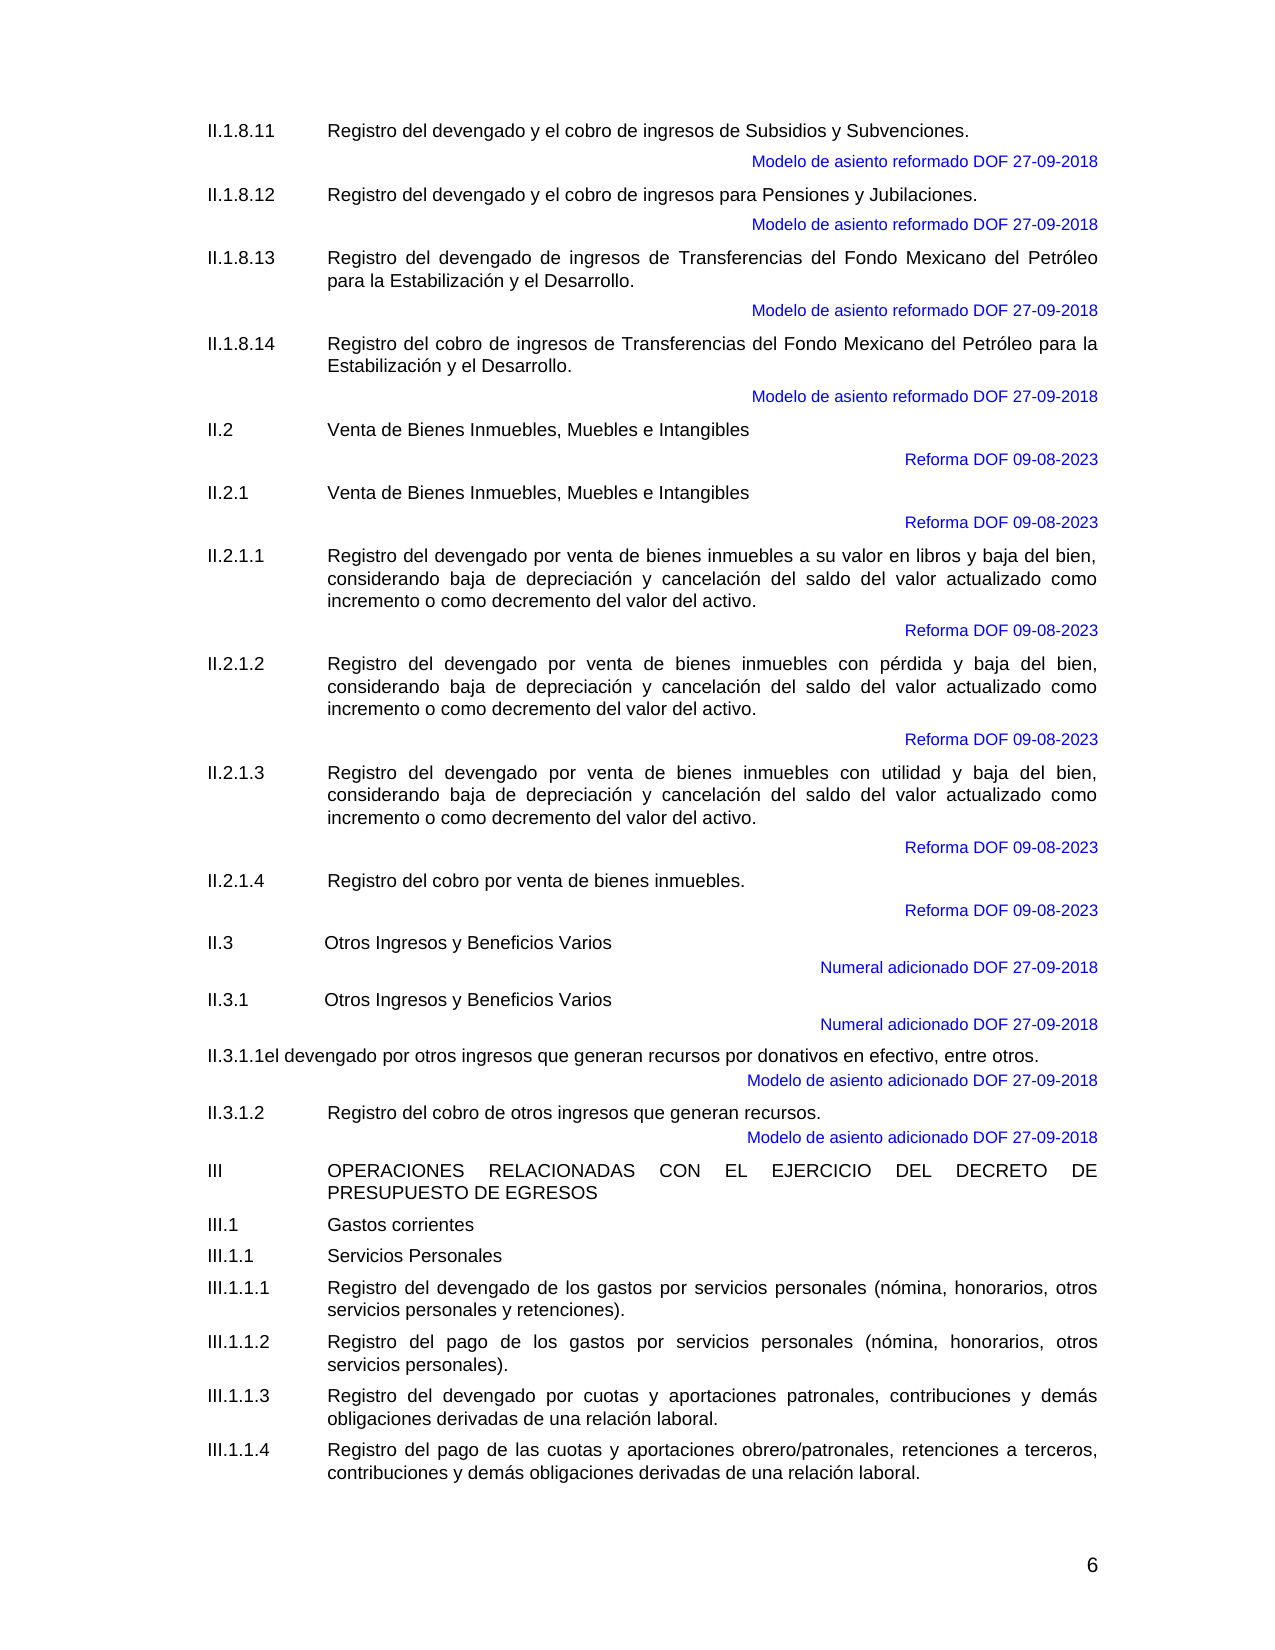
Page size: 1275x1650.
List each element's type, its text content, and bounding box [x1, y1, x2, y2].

text II.2.1.3 Registro del devengado por venta de bienes inmuebles con utilidad y baja del bien, considerando baja de depreciación y cancelación del saldo del valor actualizado como incremento o como decremento del valor del activo. [207, 761, 1098, 829]
text III.1.1.1 Registro del devengado de los gastos por servicios personales (nómina, honorarios, otros servicios personales y retenciones). [207, 1276, 1098, 1321]
text Reforma DOF 09-08-2023 [177, 450, 1098, 469]
text II.2.1.4 Registro del cobro por venta de bienes inmuebles. [207, 869, 1098, 892]
text II.1.8.12 Registro del devengado y el cobro de ingresos para Pensiones y Jubilaciones. [207, 183, 1098, 206]
text II.3.1 Otros Ingresos y Beneficios Varios [207, 989, 1098, 1010]
text II.3 Otros Ingresos y Beneficios Varios [207, 933, 1098, 953]
text II.2 Venta de Bienes Inmuebles, Muebles e Intangibles [207, 418, 1098, 441]
text Reforma DOF 09-08-2023 [177, 838, 1098, 857]
text III.1.1.3 Registro del devengado por cuotas y aportaciones patronales, contribuciones y demás obligaciones derivadas de una relación laboral. [207, 1384, 1098, 1429]
text II.1.8.14 Registro del cobro de ingresos de Transferencias del Fondo Mexicano del Petróleo para la Estabilización y el Desarrollo. [207, 332, 1098, 377]
text III.1.1 Servicios Personales [207, 1245, 1098, 1267]
text Modelo de asiento reformado DOF 27-09-2018 [177, 387, 1098, 406]
text III OPERACIONES RELACIONADAS CON EL EJERCICIO DEL DECRETO DE PRESUPUESTO DE EGRESOS [207, 1159, 1098, 1204]
text II.1.8.13 Registro del devengado de ingresos de Transferencias del Fondo Mexicano del Petróleo para la Estabilización y el Desarrollo. [207, 247, 1098, 292]
text Modelo de asiento reformado DOF 27-09-2018 [177, 215, 1098, 234]
text II.2.1 Venta de Bienes Inmuebles, Muebles e Intangibles [207, 481, 1098, 504]
text Numeral adicionado DOF 27-09-2018 [177, 1014, 1098, 1033]
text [177, 152, 1098, 171]
text II.3.1.2 Registro del cobro de otros ingresos que generan recursos. [207, 1103, 1098, 1123]
text Reforma DOF 09-08-2023 [177, 729, 1098, 749]
text Reforma DOF 09-08-2023 [177, 513, 1098, 532]
text II.2.1.1 Registro del devengado por venta de bienes inmuebles a su valor en libros y baja del bien, considerando baja de depreciación y cancelación del saldo del valor actualizado como incremento o como decremento del valor del activo. [207, 545, 1098, 612]
text Reforma DOF 09-08-2023 [177, 901, 1098, 920]
text Reforma DOF 09-08-2023 [177, 621, 1098, 640]
text Modelo de asiento adicionado DOF 27-09-2018 [177, 1128, 1098, 1147]
text III.1.1.2 Registro del pago de los gastos por servicios personales (nómina, honorarios, otros servicios personales). [207, 1331, 1098, 1376]
text II.3.1.1 Registro del devengado por otros ingresos que generan recursos por donativos en efectivo, entre otros. [207, 1046, 1098, 1067]
text II.2.1.2 Registro del devengado por venta de bienes inmuebles con pérdida y baja del bien, considerando baja de depreciación y cancelación del saldo del valor actualizado como incremento o como decremento del valor del activo. [207, 653, 1098, 720]
text Modelo de asiento adicionado DOF 27-09-2018 [177, 1071, 1098, 1090]
text III.1.1.4 Registro del pago de las cuotas y aportaciones obrero/patronales, retenciones a terceros, contribuciones y demás obligaciones derivadas de una relación laboral. [207, 1439, 1098, 1484]
text Modelo de asiento reformado DOF 27-09-2018 [177, 301, 1098, 320]
text II.1.8.11 Registro del devengado y el cobro de ingresos de Subsidios y Subvenciones. [207, 120, 1098, 142]
text III.1 Gastos corrientes [207, 1213, 1098, 1236]
text Numeral adicionado DOF 27-09-2018 [177, 958, 1098, 977]
